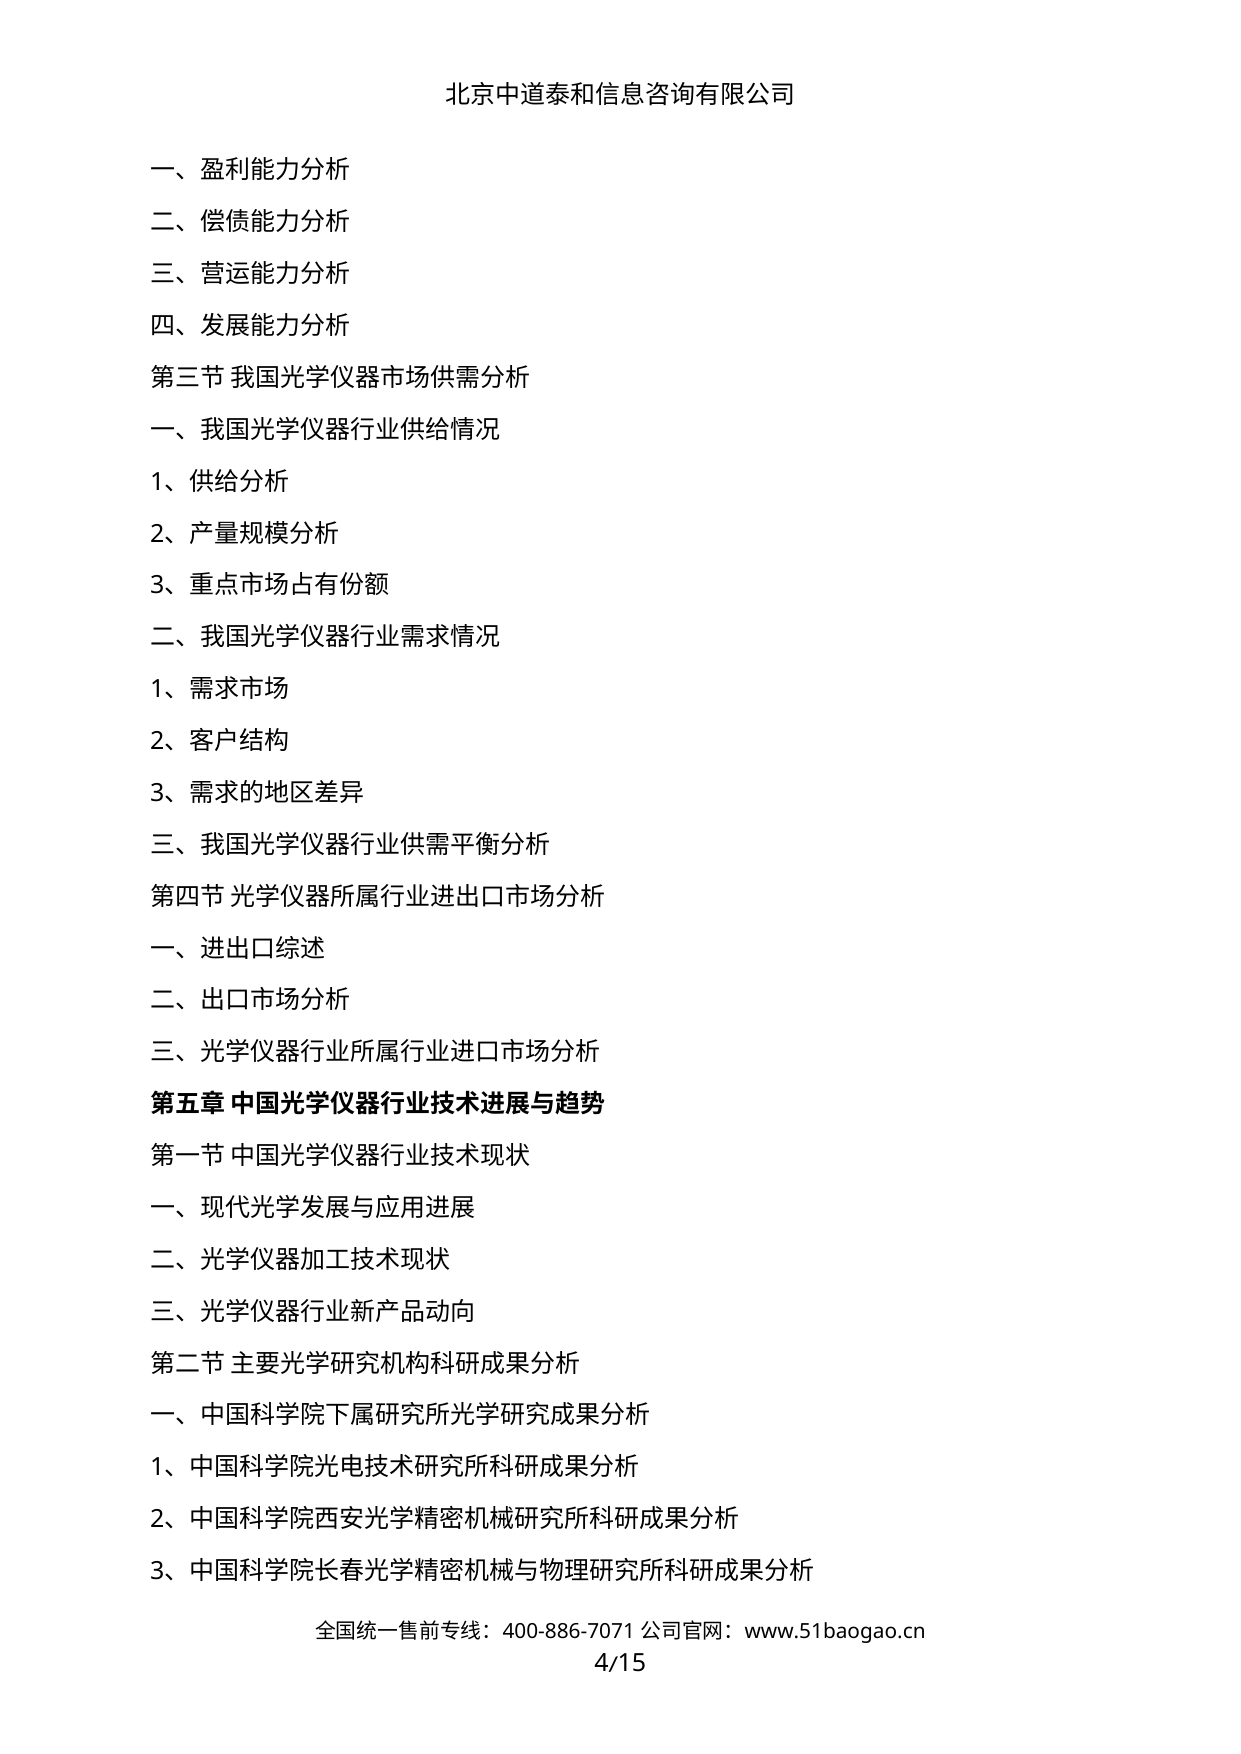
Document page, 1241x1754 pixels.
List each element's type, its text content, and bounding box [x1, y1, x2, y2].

text 1、需求市场 [150, 669, 1090, 705]
text 三、我国光学仪器行业供需平衡分析 [150, 824, 1090, 861]
text 1、供给分析 [150, 461, 1090, 497]
text 一、进出口综述 [150, 928, 1090, 964]
text 四、发展能力分析 [150, 306, 1090, 342]
text 三、光学仪器行业新产品动向 [150, 1291, 1090, 1327]
text 第三节 我国光学仪器市场供需分析 [150, 357, 1090, 394]
text 2、产量规模分析 [150, 513, 1090, 549]
text 一、中国科学院下属研究所光学研究成果分析 [150, 1395, 1090, 1431]
text 三、营运能力分析 [150, 254, 1090, 290]
text 二、出口市场分析 [150, 980, 1090, 1016]
text 第五章 中国光学仪器行业技术进展与趋势 [150, 1084, 1090, 1120]
text 三、光学仪器行业所属行业进口市场分析 [150, 1032, 1090, 1068]
text 3、重点市场占有份额 [150, 565, 1090, 601]
text 一、盈利能力分析 [150, 150, 1090, 186]
text 第二节 主要光学研究机构科研成果分析 [150, 1343, 1090, 1379]
text 二、光学仪器加工技术现状 [150, 1239, 1090, 1276]
text 第一节 中国光学仪器行业技术现状 [150, 1136, 1090, 1172]
text 2、客户结构 [150, 721, 1090, 757]
text 3、中国科学院长春光学精密机械与物理研究所科研成果分析 [150, 1551, 1090, 1587]
text 一、现代光学发展与应用进展 [150, 1187, 1090, 1224]
text 第四节 光学仪器所属行业进出口市场分析 [150, 876, 1090, 912]
text 1、中国科学院光电技术研究所科研成果分析 [150, 1447, 1090, 1483]
text 一、我国光学仪器行业供给情况 [150, 409, 1090, 446]
text 二、偿债能力分析 [150, 202, 1090, 238]
text 二、我国光学仪器行业需求情况 [150, 617, 1090, 653]
text 2、中国科学院西安光学精密机械研究所科研成果分析 [150, 1499, 1090, 1535]
text 3、需求的地区差异 [150, 772, 1090, 809]
